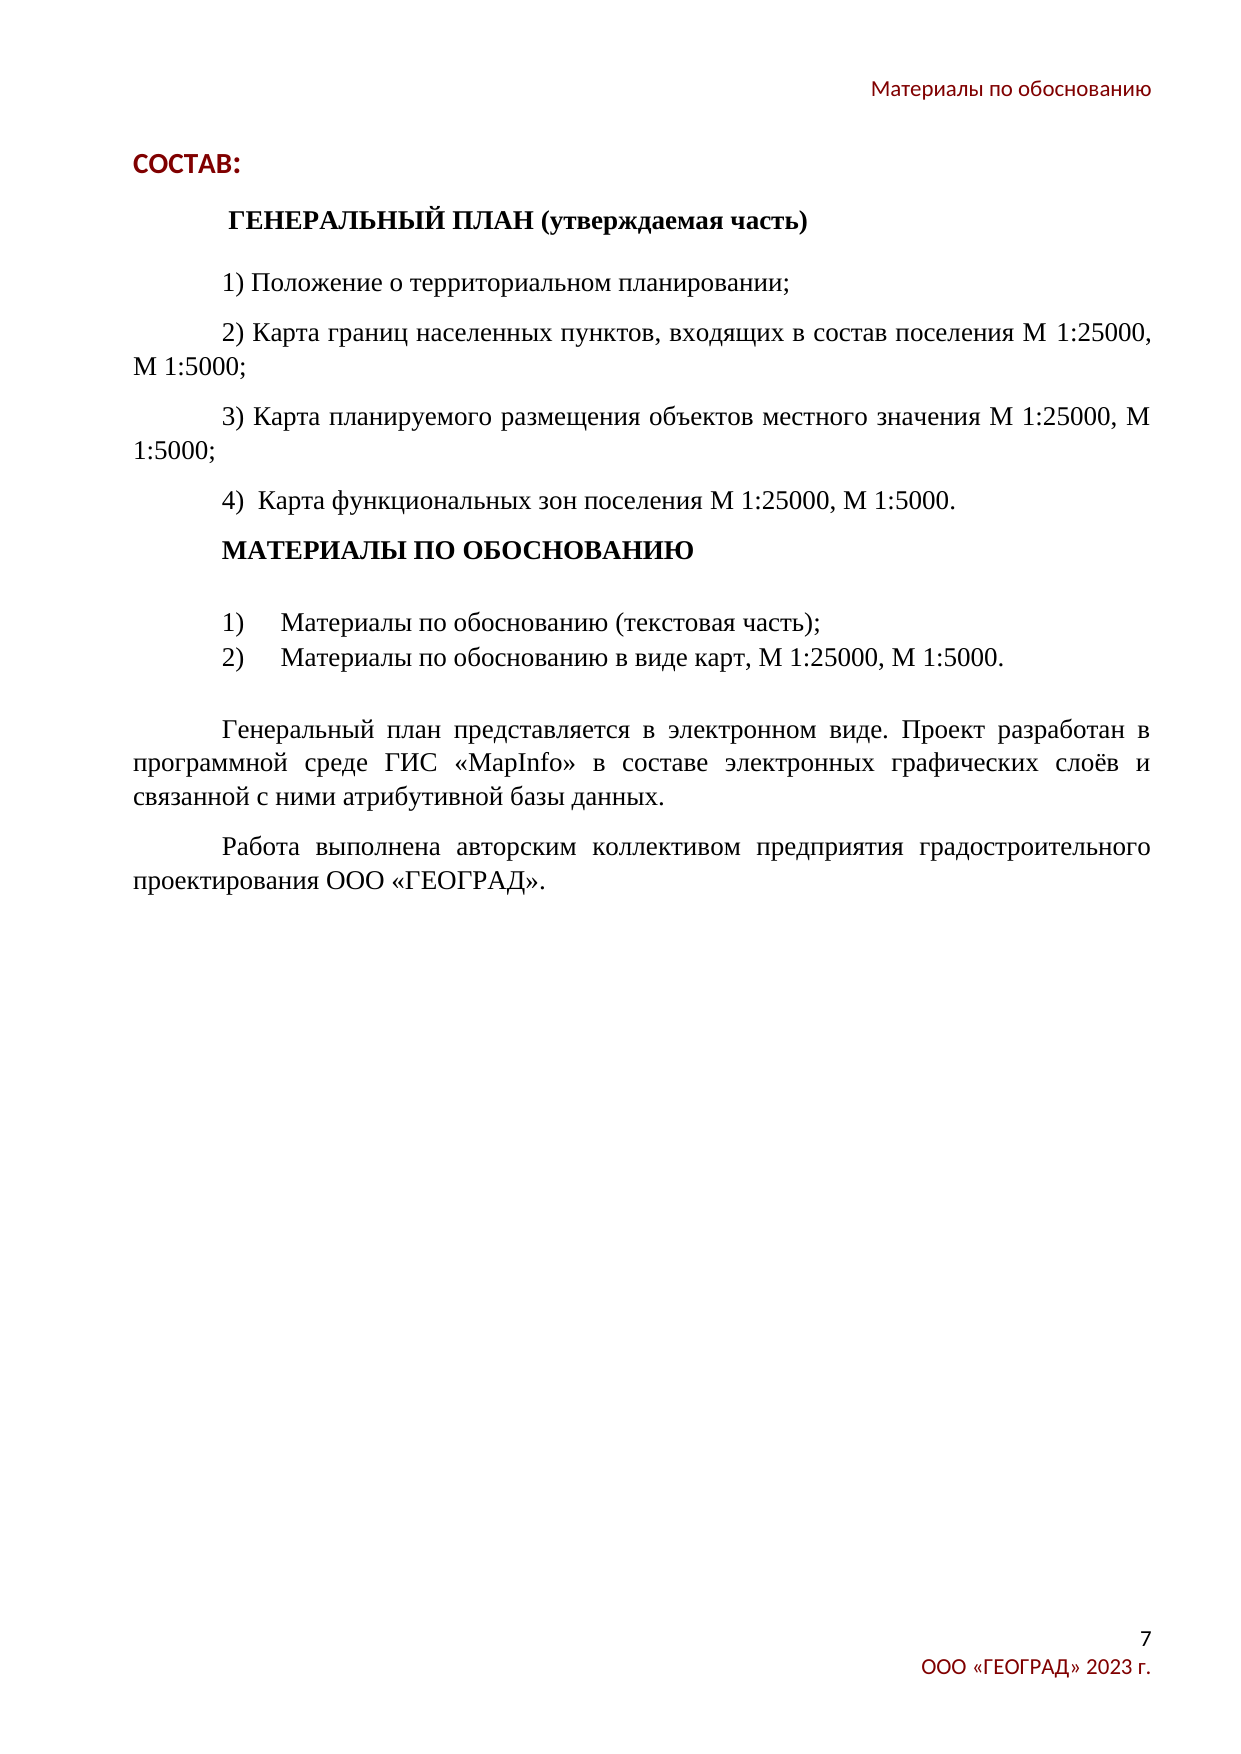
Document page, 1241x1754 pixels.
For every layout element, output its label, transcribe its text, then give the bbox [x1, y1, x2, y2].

text Работа выполнена авторским коллективом предприятия градостроительного проектирования ООО «ГЕОГРАД». [133, 830, 1152, 895]
list Материалы по обоснованию (текстовая часть); [133, 606, 1152, 637]
text 1) Положение о территориальном планировании; [133, 266, 1152, 297]
text ГЕНЕРАЛЬНЫЙ ПЛАН (утверждаемая часть) [133, 204, 1152, 235]
text 3) Карта планируемого размещения объектов местного значения М 1:25000, М 1:5000; [133, 400, 1152, 465]
text 4) Карта функциональных зон поселения М 1:25000, М 1:5000. [133, 484, 1152, 515]
text Генеральный план представляется в электронном виде. Проект разработан в программной среде ГИС «MapInfo» в составе электронных графических слоёв и связанной с ними атрибутивной базы данных. [133, 713, 1152, 811]
text МАТЕРИАЛЫ ПО ОБОСНОВАНИЮ [133, 534, 1152, 565]
text СОСТАВ: [133, 141, 1152, 181]
list Материалы по обоснованию в виде карт, М 1:25000, М 1:5000. [133, 641, 1152, 673]
text 2) Карта границ населенных пунктов, входящих в состав поселения М 1:25000, М 1:5000; [133, 317, 1152, 381]
